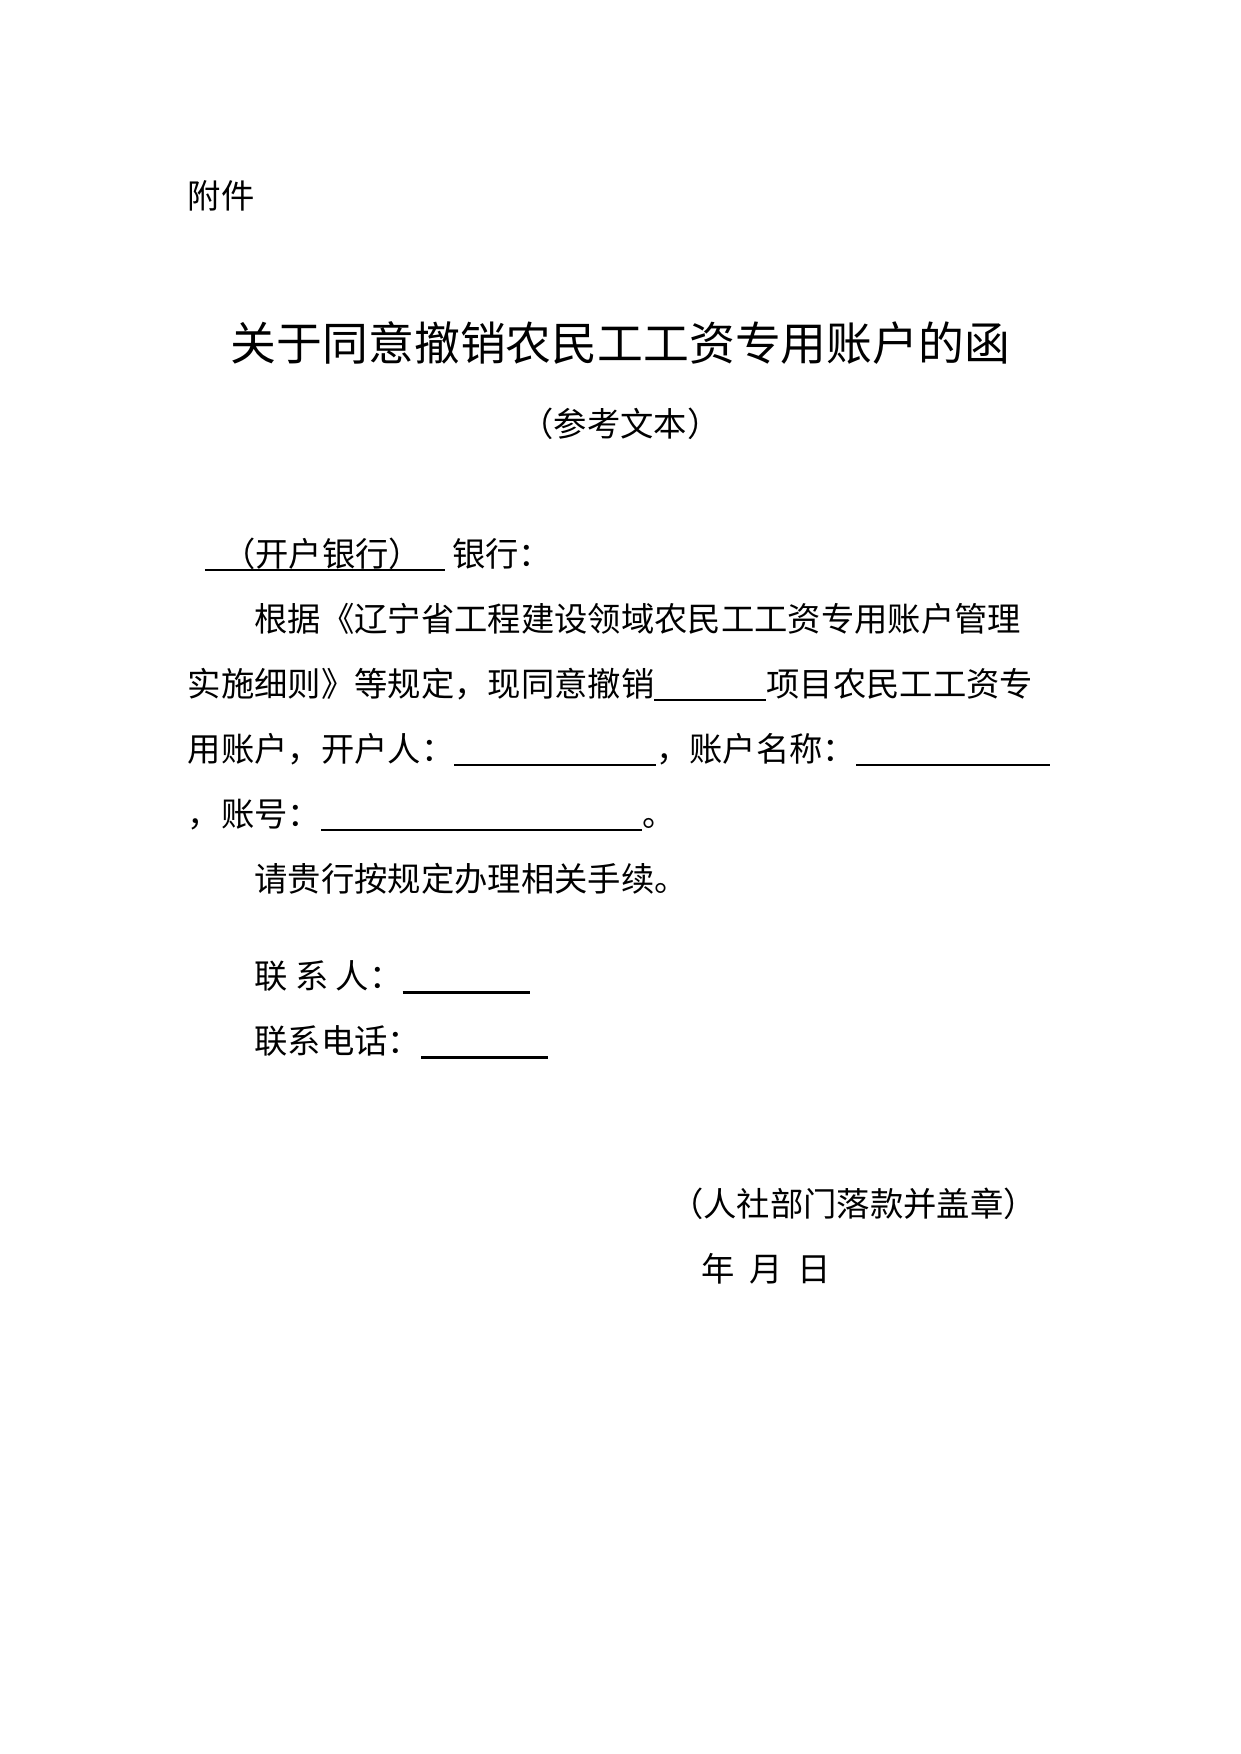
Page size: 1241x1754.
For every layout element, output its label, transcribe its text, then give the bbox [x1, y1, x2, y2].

text 年 月 日 [187, 1234, 1053, 1299]
text 请贵行按规定办理相关手续。 [187, 844, 1053, 909]
text 附件 [187, 162, 1053, 227]
text 关于同意撤销农民工工资专用账户的函 [187, 292, 1053, 389]
text 联 系 人： [187, 942, 1053, 1007]
text 联系电话： [187, 1007, 1053, 1072]
text （开户银行） 银行： [187, 519, 1053, 584]
text （人社部门落款并盖章） [187, 1169, 1036, 1234]
text 根据《辽宁省工程建设领域农民工工资专用账户管理实施细则》等规定，现同意撤销 项目农民工工资专用账户，开户人： ，账户名称： ，账号： 。 [187, 584, 1053, 844]
text （参考文本） [187, 389, 1053, 454]
